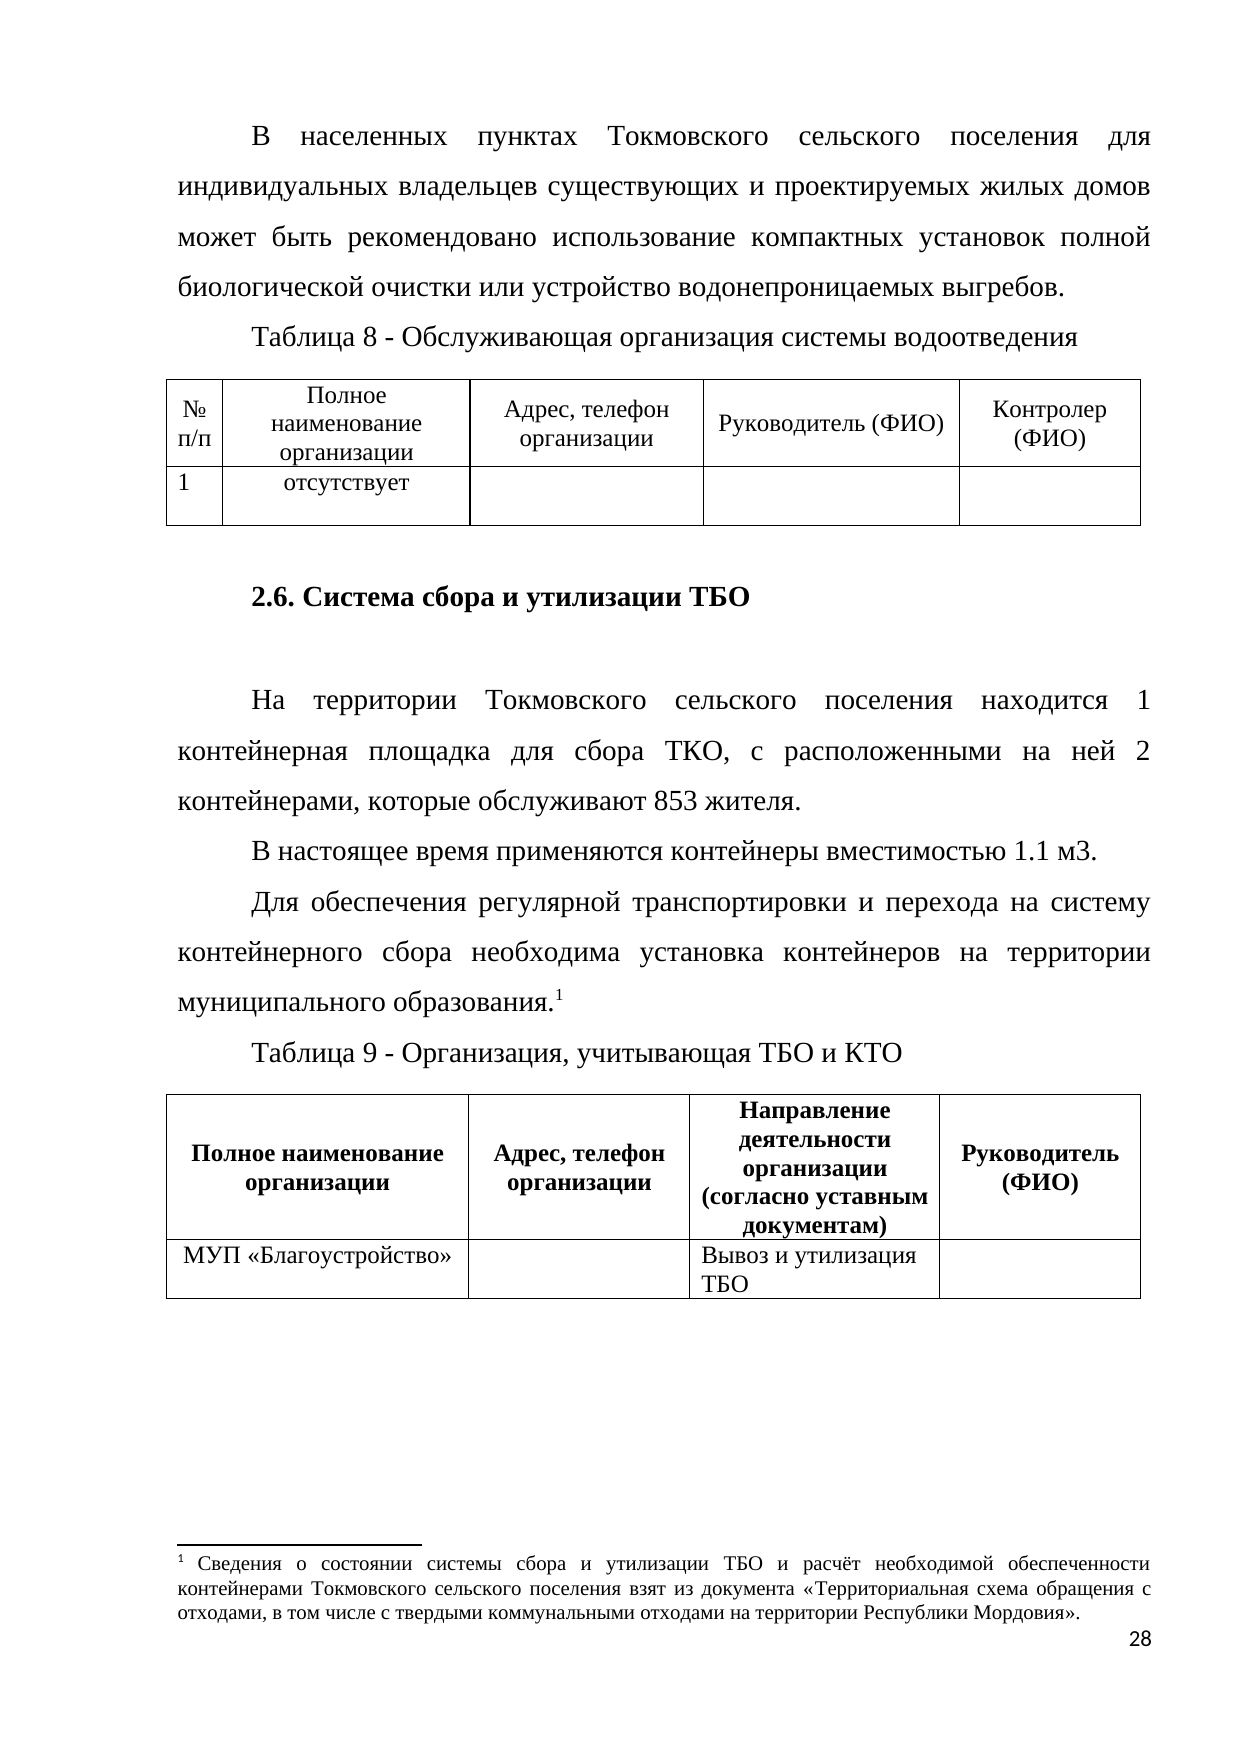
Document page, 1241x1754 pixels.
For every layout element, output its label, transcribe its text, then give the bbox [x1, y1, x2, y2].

table_header № п/п [167, 380, 222, 466]
table_header Направление деятельности организации (согласно уставным документам) [690, 1095, 939, 1239]
table_header Адрес, телефон организации [471, 380, 703, 466]
table_header Адрес, телефон организации [469, 1095, 689, 1239]
table_cell [469, 1240, 689, 1298]
text На территории Токмовского сельского поселения находится 1 контейнерная площадка для сбора ТКО, с расположенными на ней 2 контейнерами, которые обслуживают 853 жителя. [177, 682, 1152, 817]
text Таблица 8 - Обслуживающая организация системы водоотведения [177, 319, 1152, 353]
text Для обеспечения регулярной транспортировки и перехода на систему контейнерного сбора необходима установка контейнеров на территории муниципального образования. [177, 884, 1152, 1018]
table_cell [704, 467, 959, 525]
subtitle В населенных пунктах Токмовского сельского поселения для индивидуальных владельцев существующих и проектируемых жилых домов может быть рекомендовано использование компактных установок полной биологической очистки или устройство водонепроницаемых выгребов. [177, 118, 1152, 303]
table_cell [471, 467, 703, 525]
table_header Полное наименование организации [167, 1095, 468, 1239]
text Таблица 9 - Организация, учитывающая ТБО и КТО [177, 1035, 1152, 1068]
table_cell Вывоз и утилизация ТБО [690, 1240, 939, 1298]
table_cell отсутствует [223, 467, 469, 525]
table_header Контролер (ФИО) [960, 380, 1140, 466]
table_cell МУП «Благоустройство» [167, 1240, 468, 1298]
table_cell 1 [167, 467, 222, 525]
table_header Руководитель (ФИО) [704, 380, 959, 466]
table_cell [960, 467, 1140, 525]
table_header Руководитель (ФИО) [940, 1095, 1140, 1239]
subtitle 2.6. Система сбора и утилизации ТБО [177, 579, 1152, 613]
table_cell [940, 1240, 1140, 1298]
table_header Полное наименование организации [223, 380, 469, 466]
text В настоящее время применяются контейнеры вместимостью 1.1 м3. [177, 833, 1152, 867]
